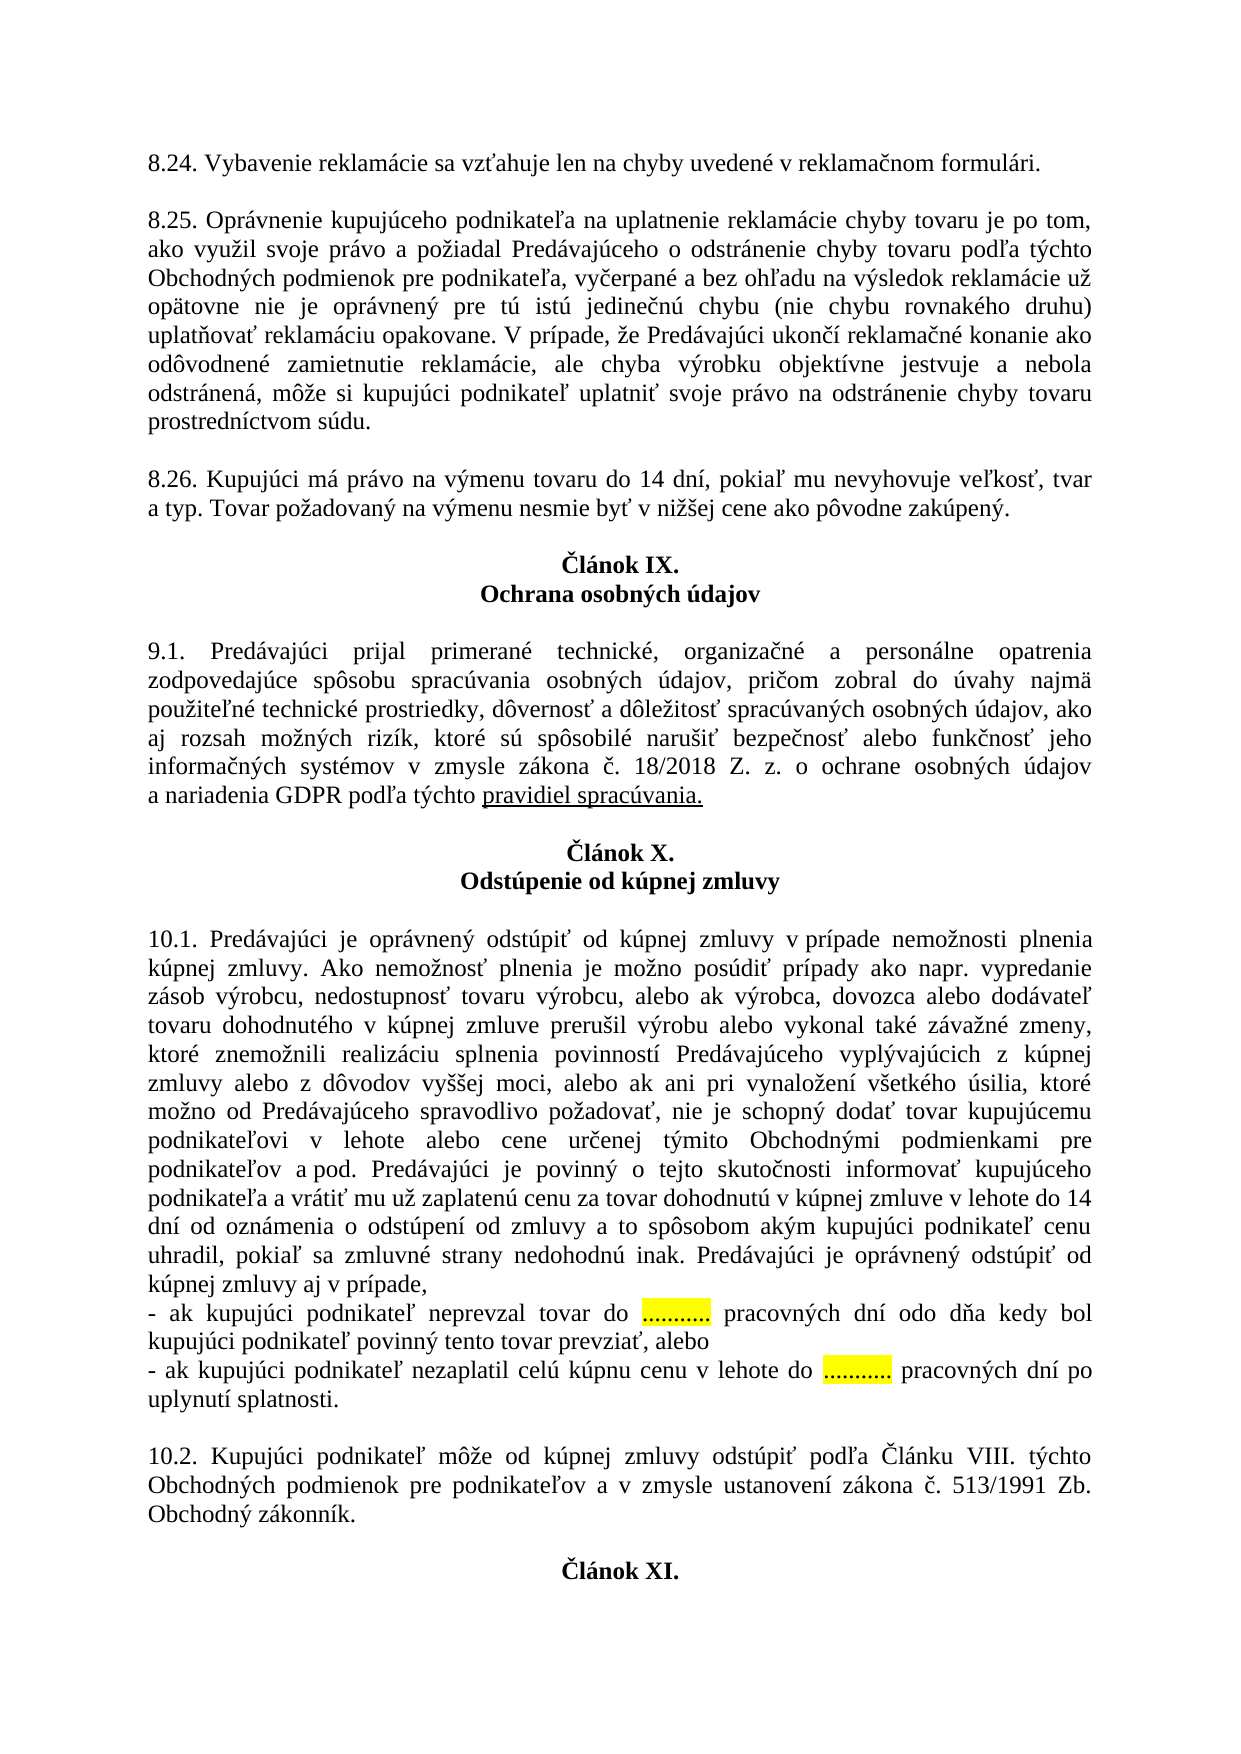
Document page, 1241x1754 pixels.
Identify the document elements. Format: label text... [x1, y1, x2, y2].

text Odstúpenie od kúpnej zmluvy [148, 866, 1093, 895]
text Článok X. [148, 838, 1093, 866]
text Článok XI. [148, 1556, 1093, 1585]
text - ak kupujúci podnikateľ neprevzal tovar do ........... pracovných dní odo dňa kedy bol kupujúci podnikateľ povinný tento tovar prevziať, alebo [148, 1298, 1093, 1355]
text Ochrana osobných údajov [148, 579, 1093, 608]
text 8.24. Vybavenie reklamácie sa vzťahuje len na chyby uvedené v reklamačnom formulári. [148, 148, 1093, 176]
text 8.26. Kupujúci má právo na výmenu tovaru do 14 dní, pokiaľ mu nevyhovuje veľkosť, tvar a typ. Tovar požadovaný na výmenu nesmie byť v nižšej cene ako pôvodne zakúpený. [148, 464, 1093, 521]
text 9.1. Predávajúci prijal primerané technické, organizačné a personálne opatrenia zodpovedajúce spôsobu spracúvania osobných údajov, pričom zobral do úvahy najmä použiteľné technické prostriedky, dôvernosť a dôležitosť spracúvaných osobných údajov, ako aj rozsah možných rizík, ktoré sú spôsobilé narušiť bezpečnosť alebo funkčnosť jeho informačných systémov v zmysle zákona č. 18/2018 Z. z. o ochrane osobných údajov a nariadenia GDPR podľa týchto pravidiel spracúvania. [148, 636, 1093, 809]
text 8.25. Oprávnenie kupujúceho podnikateľa na uplatnenie reklamácie chyby tovaru je po tom, ako využil svoje právo a požiadal Predávajúceho o odstránenie chyby tovaru podľa týchto Obchodných podmienok pre podnikateľa, vyčerpané a bez ohľadu na výsledok reklamácie už opätovne nie je oprávnený pre tú istú jedinečnú chybu (nie chybu rovnakého druhu) uplatňovať reklamáciu opakovane. V prípade, že Predávajúci ukončí reklamačné konanie ako odôvodnené zamietnutie reklamácie, ale chyba výrobku objektívne jestvuje a nebola odstránená, môže si kupujúci podnikateľ uplatniť svoje právo na odstránenie chyby tovaru prostredníctvom súdu. [148, 205, 1093, 435]
text Článok IX. [148, 550, 1093, 579]
text - ak kupujúci podnikateľ nezaplatil celú kúpnu cenu v lehote do ........... pracovných dní po uplynutí splatnosti. [148, 1355, 1093, 1413]
text 10.2. Kupujúci podnikateľ môže od kúpnej zmluvy odstúpiť podľa Článku VIII. týchto Obchodných podmienok pre podnikateľov a v zmysle ustanovení zákona č. 513/1991 Zb. Obchodný zákonník. [148, 1441, 1093, 1528]
text 10.1. Predávajúci je oprávnený odstúpiť od kúpnej zmluvy v prípade nemožnosti plnenia kúpnej zmluvy. Ako nemožnosť plnenia je možno posúdiť prípady ako napr. vypredanie zásob výrobcu, nedostupnosť tovaru výrobcu, alebo ak výrobca, dovozca alebo dodávateľ tovaru dohodnutého v kúpnej zmluve prerušil výrobu alebo vykonal také závažné zmeny, ktoré znemožnili realizáciu splnenia povinností Predávajúceho vyplývajúcich z kúpnej zmluvy alebo z dôvodov vyššej moci, alebo ak ani pri vynaložení všetkého úsilia, ktoré možno od Predávajúceho spravodlivo požadovať, nie je schopný dodať tovar kupujúcemu podnikateľovi v lehote alebo cene určenej týmito Obchodnými podmienkami pre podnikateľov a pod. Predávajúci je povinný o tejto skutočnosti informovať kupujúceho podnikateľa a vrátiť mu už zaplatenú cenu za tovar dohodnutú v kúpnej zmluve v lehote do 14 dní od oznámenia o odstúpení od zmluvy a to spôsobom akým kupujúci podnikateľ cenu uhradil, pokiaľ sa zmluvné strany nedohodnú inak. Predávajúci je oprávnený odstúpiť od kúpnej zmluvy aj v prípade, [148, 924, 1093, 1298]
